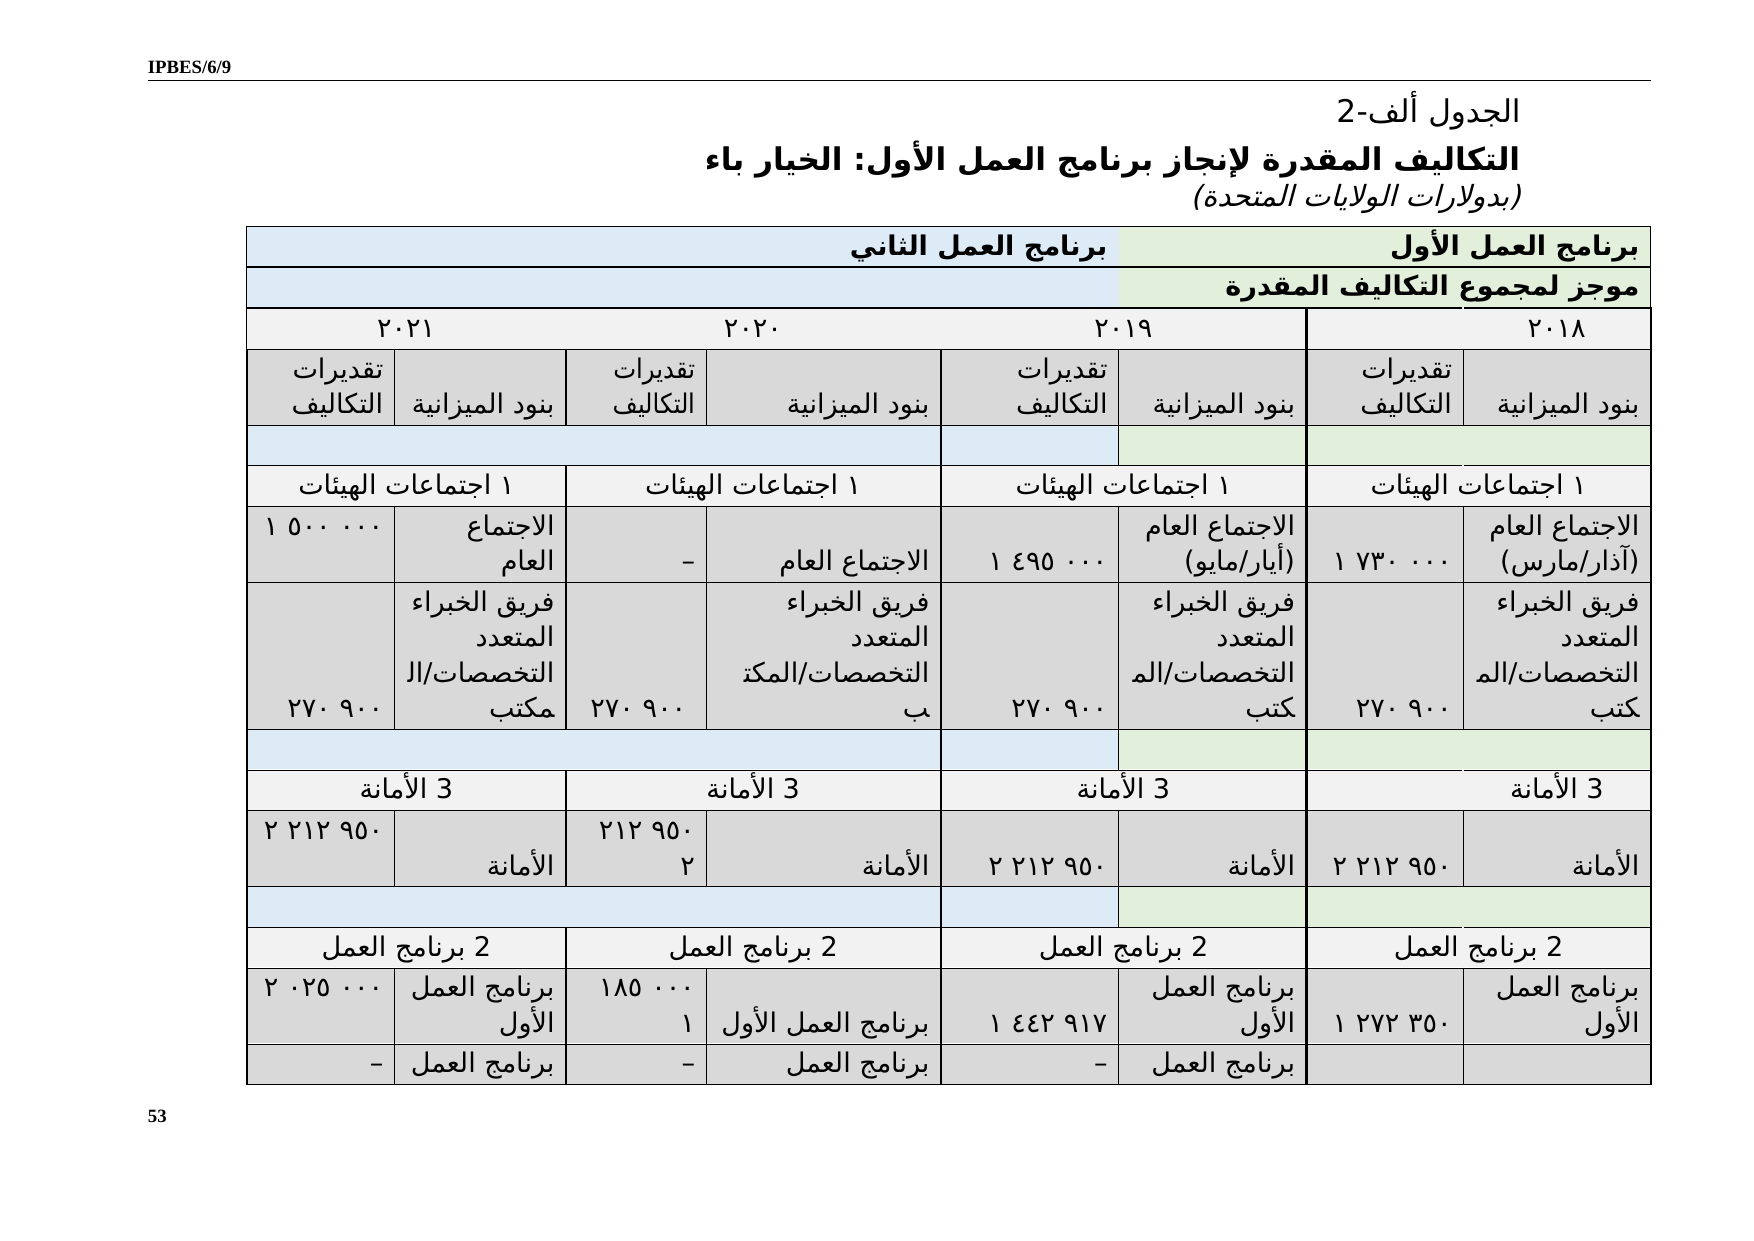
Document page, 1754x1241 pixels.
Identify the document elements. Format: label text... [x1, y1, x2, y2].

table_cell [248, 887, 566, 927]
table_cell بنود الميزانية [707, 350, 940, 425]
table_cell تقديرات التكاليف [567, 350, 706, 425]
table_cell تقديرات التكاليف [1308, 350, 1463, 425]
table_cell ١ اجتماعات الهيئات [1308, 465, 1650, 506]
table_cell الأمانة [1119, 811, 1305, 886]
table_cell [1463, 426, 1650, 465]
table_cell بنود الميزانية [1464, 350, 1650, 425]
table_cell برنامج العمل الثاني [707, 1045, 940, 1084]
table_cell [566, 426, 940, 465]
table_cell 3 الأمانة [942, 771, 1305, 810]
table_cell ٢٠١٩ [941, 309, 1305, 349]
table_cell [1119, 426, 1305, 465]
table_cell 2 برنامج العمل [567, 928, 940, 967]
table_header برنامج العمل الأول [1119, 227, 1650, 266]
table_cell ٩٠٠ ٢٧٠ [1308, 583, 1463, 729]
table_cell [942, 887, 1118, 927]
table_cell بنود الميزانية [395, 350, 565, 425]
table_cell – [248, 1045, 394, 1084]
table_cell [566, 730, 940, 769]
title التكاليف المقدرة لإنجاز برنامج العمل الأول: الخيار باء [148, 142, 1521, 178]
table_cell ٩٠٠ ٢٧٠ [942, 583, 1118, 729]
table_cell ٩٠٠ ٢٧٠ [248, 583, 394, 729]
table_cell [1464, 583, 1650, 729]
table_cell ٢٠٢١ [247, 309, 566, 349]
table_cell [1308, 730, 1463, 769]
title (بدولارات الولايات المتحدة) [148, 178, 1521, 213]
table_cell بنود الميزانية [1119, 350, 1305, 425]
table_cell ١ اجتماعات الهيئات [942, 466, 1305, 506]
table_cell ٩٥٠ ٢١٢ ٢ [248, 811, 394, 886]
table_cell – [567, 507, 706, 582]
table_cell [1119, 730, 1305, 769]
table_cell [247, 268, 1119, 307]
table_cell برنامج العمل الثاني [1119, 1045, 1305, 1084]
table_cell [1119, 887, 1305, 927]
table_cell [1308, 426, 1463, 465]
table_cell – [567, 1045, 706, 1084]
table_cell الاجتماع العام (أيار/مايو) [1119, 507, 1305, 582]
table_cell الاجتماع العام [395, 507, 565, 582]
table_cell ٩٠٠ ٢٧٠ [567, 583, 706, 729]
table_cell 2 برنامج العمل [248, 928, 565, 967]
table_cell [707, 583, 940, 729]
table_cell [942, 426, 1118, 465]
table_cell [1464, 1045, 1650, 1084]
table_cell [566, 887, 940, 927]
table_cell ٣٥٠ ٢٧٢ ١ [1308, 969, 1463, 1043]
table_cell [1308, 1045, 1463, 1084]
table_cell ٠٠٠ ٥٠٠ ١ [248, 507, 394, 582]
table_cell برنامج العمل الثاني [395, 1045, 565, 1084]
table_cell [1308, 307, 1463, 349]
table_cell ٩١٧ ٤٤٢ ١ [942, 969, 1118, 1043]
table_cell – [942, 1045, 1118, 1084]
table_cell 3 الأمانة [1463, 770, 1650, 810]
table_cell [1119, 583, 1305, 729]
table_cell برنامج العمل الأول [395, 969, 565, 1043]
table_cell [1463, 887, 1650, 927]
table_cell 2 برنامج العمل [1308, 927, 1650, 967]
table_cell ٠٠٠ ٧٣٠ ١ [1308, 507, 1463, 582]
table_cell تقديرات التكاليف [248, 350, 394, 425]
table_cell [248, 730, 566, 769]
table_cell الأمانة [395, 811, 565, 886]
table_cell 3 الأمانة [248, 771, 565, 810]
table_cell الأمانة [707, 811, 940, 886]
table_cell ١ اجتماعات الهيئات [567, 466, 940, 506]
table_cell 3 الأمانة [567, 771, 940, 810]
table_cell ٩٥٠ ٢١٢ ٢ [567, 811, 706, 886]
table_cell موجز لمجموع التكاليف المقدرة [1119, 268, 1650, 307]
table_cell [1463, 730, 1650, 769]
table_cell ٠٠٠ ٠٢٥ ٢ [248, 969, 394, 1043]
table_cell الاجتماع العام [707, 507, 940, 582]
table_cell ٠٠٠ ١٨٥ ١ [567, 969, 706, 1043]
table_cell برنامج العمل الأول [707, 969, 940, 1043]
table_cell برنامج العمل الأول [1119, 969, 1305, 1043]
table_cell [942, 730, 1118, 769]
table_cell الاجتماع العام (آذار/مارس) [1464, 507, 1650, 582]
table_cell ٠٠٠ ٤٩٥ ١ [942, 507, 1118, 582]
table_cell ٢٠١٨ [1463, 307, 1650, 349]
table_cell برنامج العمل الأول [1464, 969, 1650, 1043]
table_cell 2 برنامج العمل [942, 928, 1305, 967]
table_cell [1308, 770, 1463, 810]
title الجدول ألف-2 [148, 94, 1521, 130]
table_cell ٩٥٠ ٢١٢ ٢ [1308, 811, 1463, 886]
table_cell الأمانة [1464, 811, 1650, 886]
table_cell تقديرات التكاليف [942, 350, 1118, 425]
table_cell [395, 583, 565, 729]
table_cell ٩٥٠ ٢١٢ ٢ [942, 811, 1118, 886]
table_cell [248, 426, 566, 465]
table_cell ٢٠٢٠ [566, 309, 941, 349]
table_header برنامج العمل الثاني [247, 227, 1119, 266]
table_cell [1308, 887, 1463, 927]
table_cell ١ اجتماعات الهيئات [248, 466, 565, 506]
